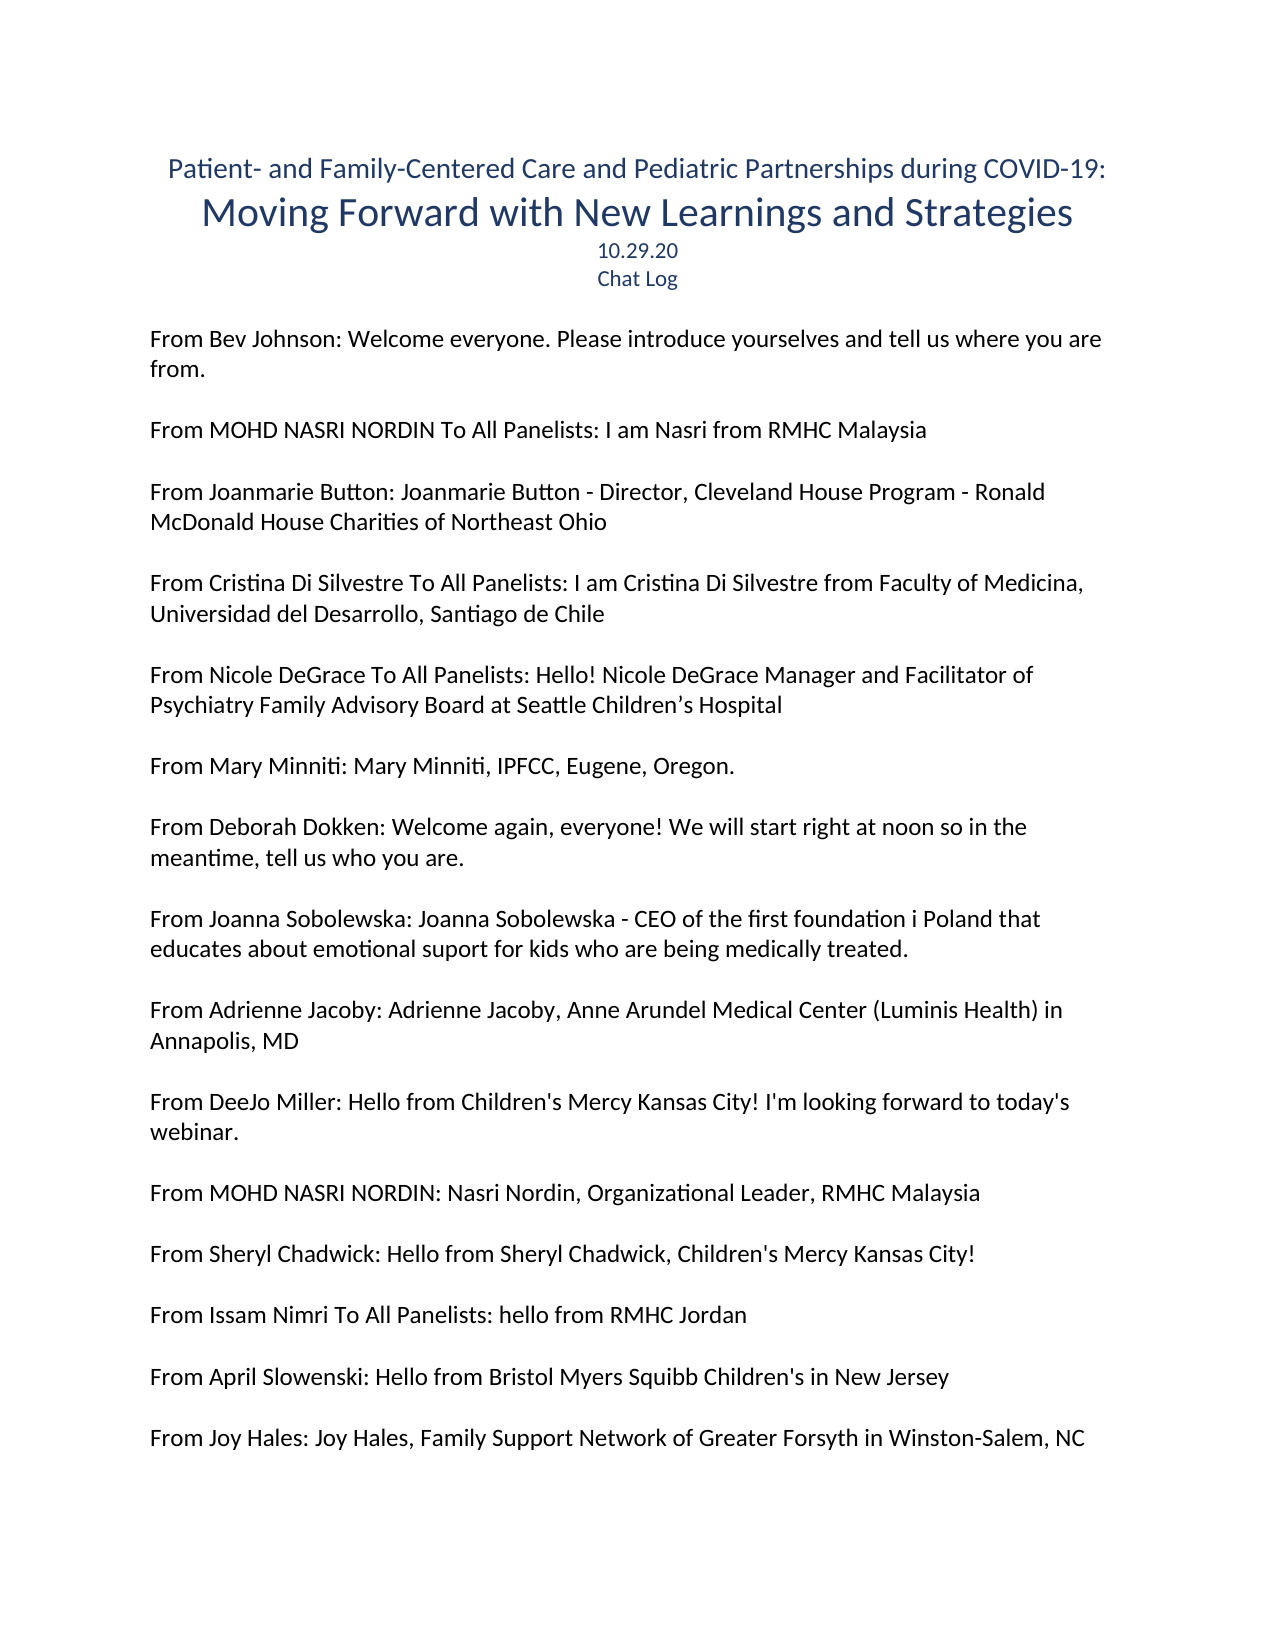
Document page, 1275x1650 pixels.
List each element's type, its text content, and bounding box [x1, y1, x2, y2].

text From Issam Nimri To All Panelists: hello from RMHC Jordan [150, 1300, 1125, 1330]
text Patient- and Family-Centered Care and Pediatric Partnerships during COVID-19: [150, 150, 1125, 186]
text From Adrienne Jacoby: Adrienne Jacoby, Anne Arundel Medical Center (Luminis Health) in Annapolis, MD [150, 994, 1125, 1056]
text From Joanna Sobolewska: Joanna Sobolewska - CEO of the first foundation i Poland that educates about emotional suport for kids who are being medically treated. [150, 903, 1125, 964]
text From Nicole DeGrace To All Panelists: Hello! Nicole DeGrace Manager and Facilitator of Psychiatry Family Advisory Board at Seattle Children’s Hospital [150, 659, 1125, 720]
text From Joanmarie Button: Joanmarie Button - Director, Cleveland House Program - Ronald McDonald House Charities of Northeast Ohio [150, 476, 1125, 537]
text 10.29.20 [150, 236, 1125, 264]
text From Bev Johnson: Welcome everyone. Please introduce yourselves and tell us where you are from. [150, 323, 1125, 384]
text From April Slowenski: Hello from Bristol Myers Squibb Children's in New Jersey [150, 1361, 1125, 1391]
text From Sheryl Chadwick: Hello from Sheryl Chadwick, Children's Mercy Kansas City! [150, 1239, 1125, 1269]
text From Cristina Di Silvestre To All Panelists: I am Cristina Di Silvestre from Faculty of Medicina, Universidad del Desarrollo, Santiago de Chile [150, 567, 1125, 628]
text Chat Log [150, 264, 1125, 292]
text From Joy Hales: Joy Hales, Family Support Network of Greater Forsyth in Winston-Salem, NC [150, 1422, 1125, 1452]
text From MOHD NASRI NORDIN: Nasri Nordin, Organizational Leader, RMHC Malaysia [150, 1178, 1125, 1208]
text From Mary Minniti: Mary Minniti, IPFCC, Eugene, Oregon. [150, 750, 1125, 781]
text From Deborah Dokken: Welcome again, everyone! We will start right at noon so in the meantime, tell us who you are. [150, 811, 1125, 872]
text From MOHD NASRI NORDIN To All Panelists: I am Nasri from RMHC Malaysia [150, 414, 1125, 445]
text From DeeJo Miller: Hello from Children's Mercy Kansas City! I'm looking forward to today's webinar. [150, 1086, 1125, 1147]
text Moving Forward with New Learnings and Strategies [150, 186, 1125, 236]
